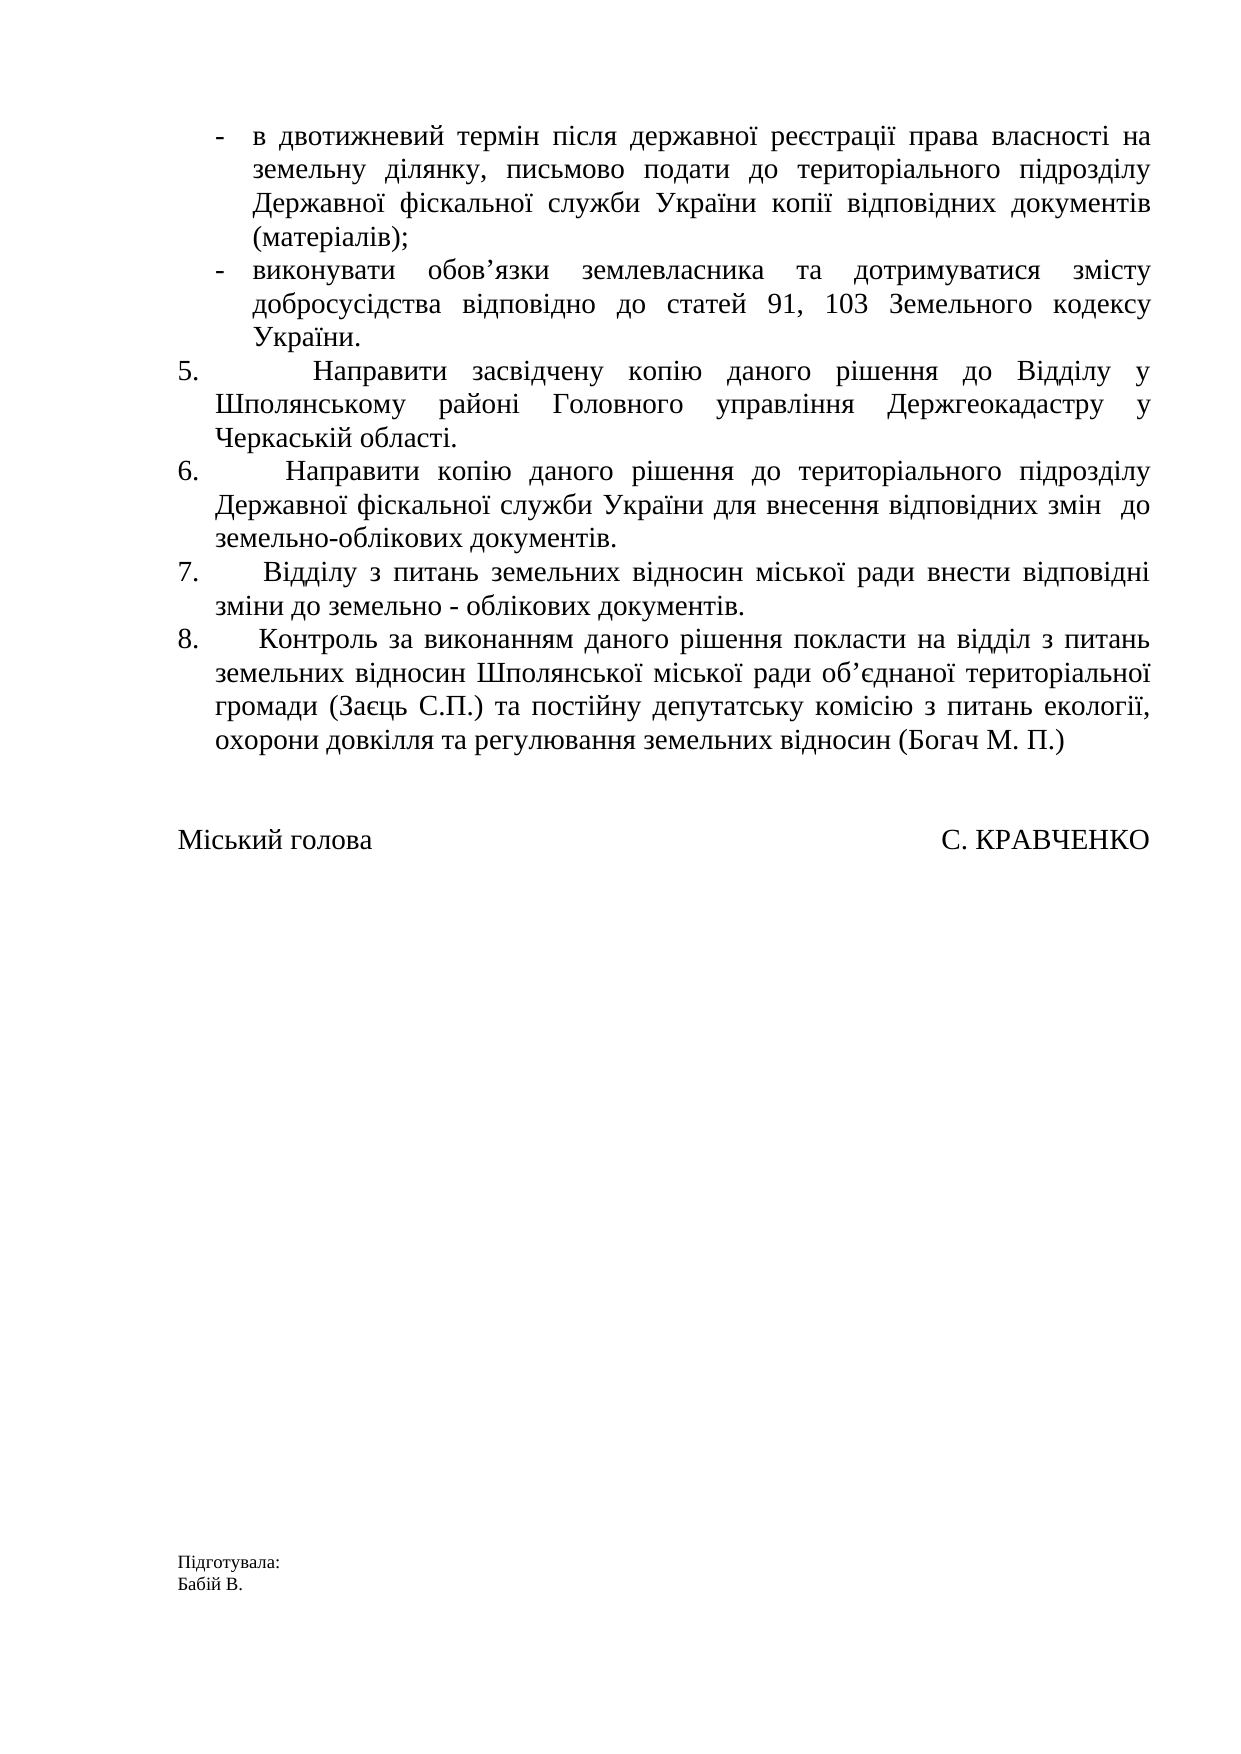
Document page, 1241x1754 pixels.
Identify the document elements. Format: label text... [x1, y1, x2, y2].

text Підготувала: [177, 1551, 1152, 1572]
list Направити копію даного рішення до територіального підрозділу Державної фіскальної служби України для внесення відповідних змін до земельно-облікових документів. [177, 453, 1152, 554]
list виконувати обов’язки землевласника та дотримуватися змісту добросусідства відповідно до статей 91, 103 Земельного кодексу України. [215, 252, 1152, 353]
text Бабій В. [177, 1572, 1152, 1594]
list Направити засвідчену копію даного рішення до Відділу у Шполянському районі Головного управління Держгеокадастру у Черкаській області. [177, 353, 1152, 453]
list в двотижневий термін після державної реєстрації права власності на земельну ділянку, письмово подати до територіального підрозділу Державної фіскальної служби України копії відповідних документів (матеріалів); [215, 118, 1152, 252]
list Контроль за виконанням даного рішення покласти на відділ з питань земельних відносин Шполянської міської ради об’єднаної територіальної громади (Заєць С.П.) та постійну депутатську комісію з питань екології, охорони довкілля та регулювання земельних відносин (Богач М. П.) [177, 621, 1152, 755]
text Міський голова С. КРАВЧЕНКО [177, 822, 1152, 856]
list Відділу з питань земельних відносин міської ради внести відповідні зміни до земельно - облікових документів. [177, 554, 1152, 621]
